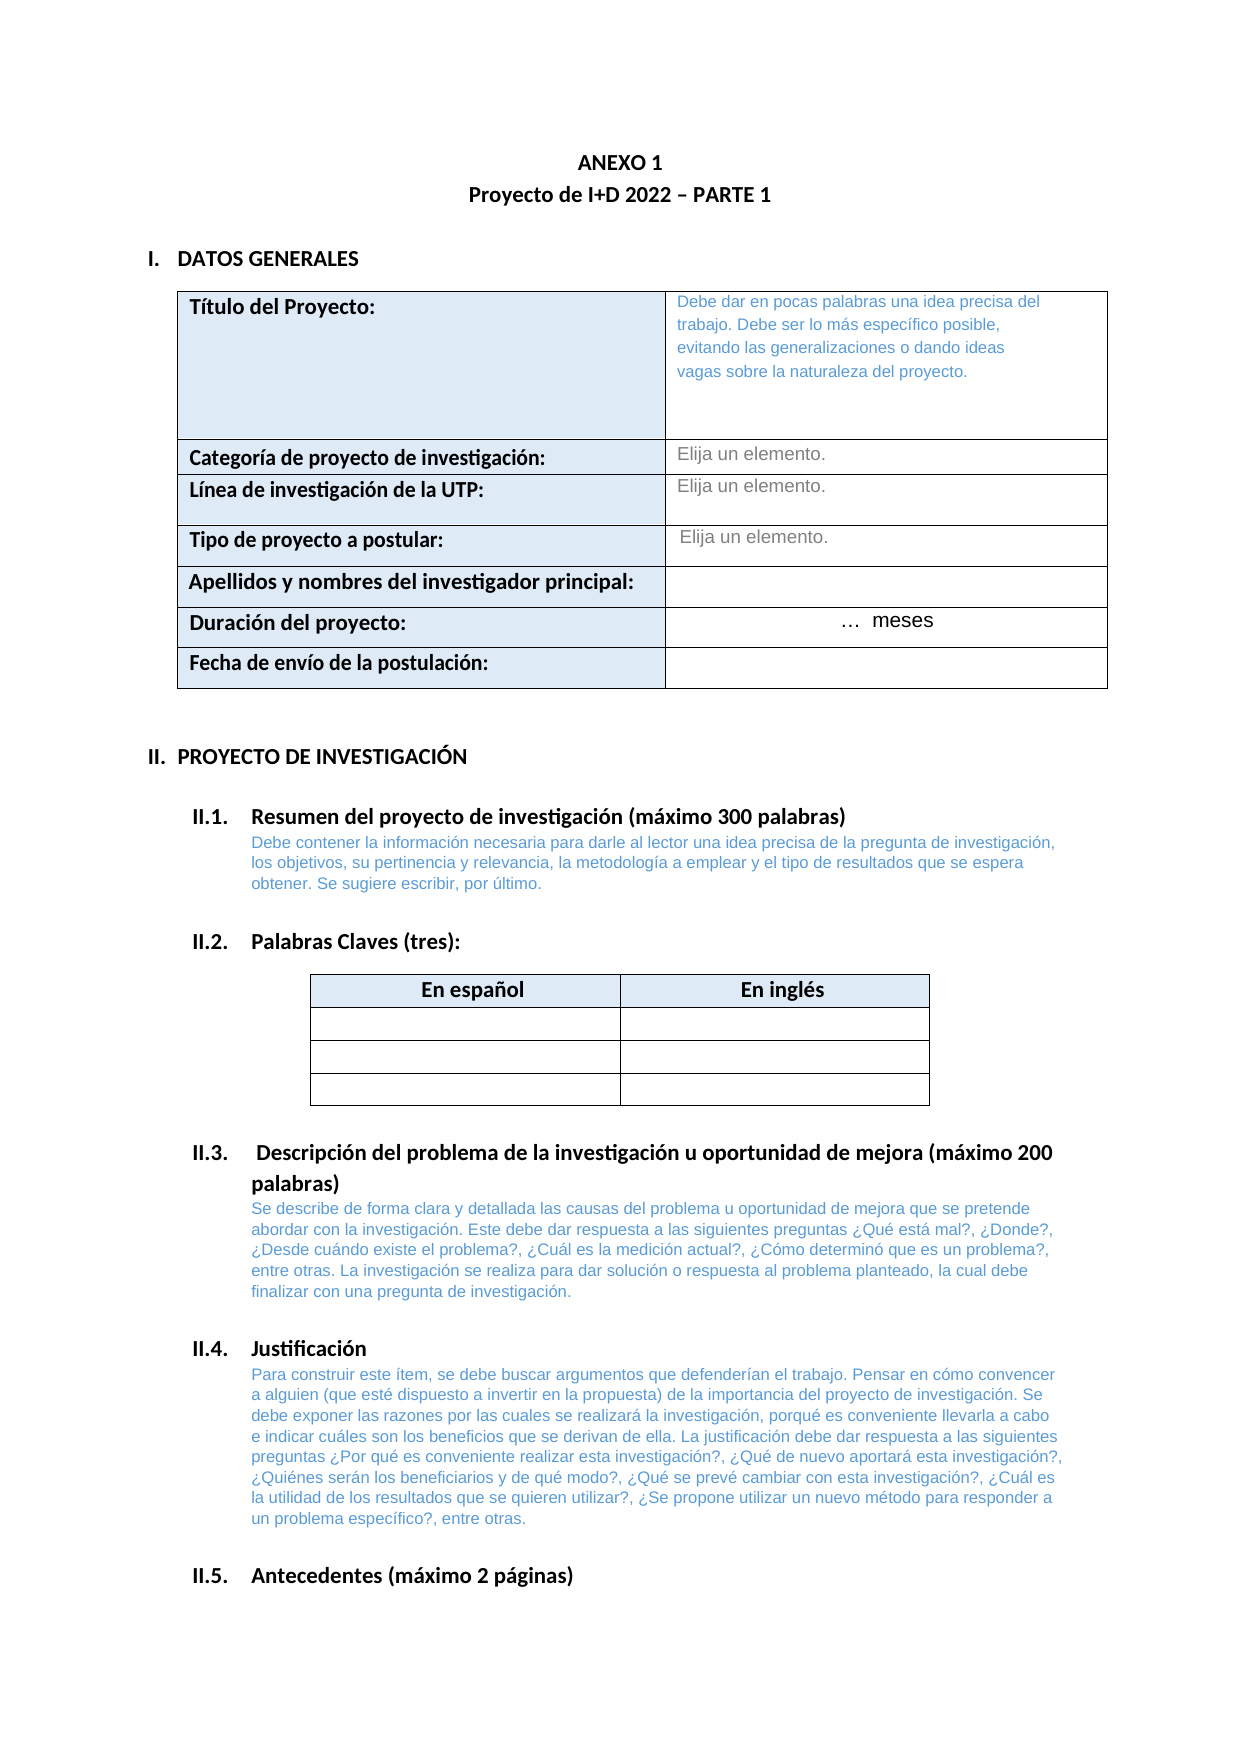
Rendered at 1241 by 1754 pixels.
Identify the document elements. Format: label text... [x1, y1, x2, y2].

list Palabras Claves (tres): [192, 927, 1063, 955]
text Proyecto de I+D 2022 – PARTE 1 [177, 180, 1063, 208]
table_cell [621, 1008, 929, 1039]
table_cell Fecha de envío de la postulación: [178, 648, 665, 688]
table_cell [311, 1008, 620, 1039]
list PROYECTO DE INVESTIGACIÓN [148, 742, 1063, 770]
list DATOS GENERALES [148, 244, 1063, 272]
table_cell [311, 1041, 620, 1072]
table_cell … meses [666, 608, 1107, 647]
list Antecedentes (máximo 2 páginas) [192, 1562, 1063, 1590]
table_header Debe dar en pocas palabras una idea precisa del trabajo. Debe ser lo más específico posible, evitando las generalizaciones o dando ideas vagas sobre la naturaleza del proyecto. [666, 292, 1107, 438]
table_header Título del Proyecto: [178, 292, 665, 438]
table_header En español [311, 975, 620, 1007]
list Debe contener la información necesaria para darle al lector una idea precisa de la pregunta de investigación, los objetivos, su pertinencia y relevancia, la metodología a emplear y el tipo de resultados que se espera obtener. Se sugiere escribir, por último. [251, 833, 1063, 893]
table_cell [666, 475, 1107, 524]
table_cell Tipo de proyecto a postular: [178, 526, 665, 566]
table_header En inglés [621, 975, 929, 1007]
table_cell [621, 1041, 929, 1072]
text ANEXO 1 [177, 148, 1063, 176]
table_cell Línea de investigación de la UTP: [178, 475, 665, 524]
list Justificación [192, 1334, 1063, 1362]
table_cell [666, 648, 1107, 688]
table_cell [621, 1074, 929, 1105]
table_cell Categoría de proyecto de investigación: [178, 440, 665, 474]
list Descripción del problema de la investigación u oportunidad de mejora (máximo 200 palabras) [192, 1138, 1063, 1197]
table_cell [666, 567, 1107, 607]
table_cell [311, 1074, 620, 1105]
list Resumen del proyecto de investigación (máximo 300 palabras) [192, 802, 1063, 831]
list Se describe de forma clara y detallada las causas del problema u oportunidad de mejora que se pretende abordar con la investigación. Este debe dar respuesta a las siguientes preguntas ¿Qué está mal?, ¿Donde?, ¿Desde cuándo existe el problema?, ¿Cuál es la medición actual?, ¿Cómo determinó que es un problema?, entre otras. La investigación se realiza para dar solución o respuesta al problema planteado, la cual debe finalizar con una pregunta de investigación. [251, 1199, 1063, 1301]
table_cell Apellidos y nombres del investigador principal: [178, 567, 665, 607]
table_cell Duración del proyecto: [178, 608, 665, 647]
list Para construir este ítem, se debe buscar argumentos que defenderían el trabajo. Pensar en cómo convencer a alguien (que esté dispuesto a invertir en la propuesta) de la importancia del proyecto de investigación. Se debe exponer las razones por las cuales se realizará la investigación, porqué es conveniente llevarla a cabo e indicar cuáles son los beneficios que se derivan de ella. La justificación debe dar respuesta a las siguientes preguntas ¿Por qué es conveniente realizar esta investigación?, ¿Qué de nuevo aportará esta investigación?, ¿Quiénes serán los beneficiarios y de qué modo?, ¿Qué se prevé cambiar con esta investigación?, ¿Cuál es la utilidad de los resultados que se quieren utilizar?, ¿Se propone utilizar un nuevo método para responder a un problema específico?, entre otras. [251, 1364, 1063, 1528]
table_cell [666, 440, 1107, 474]
table_cell [666, 526, 1107, 566]
